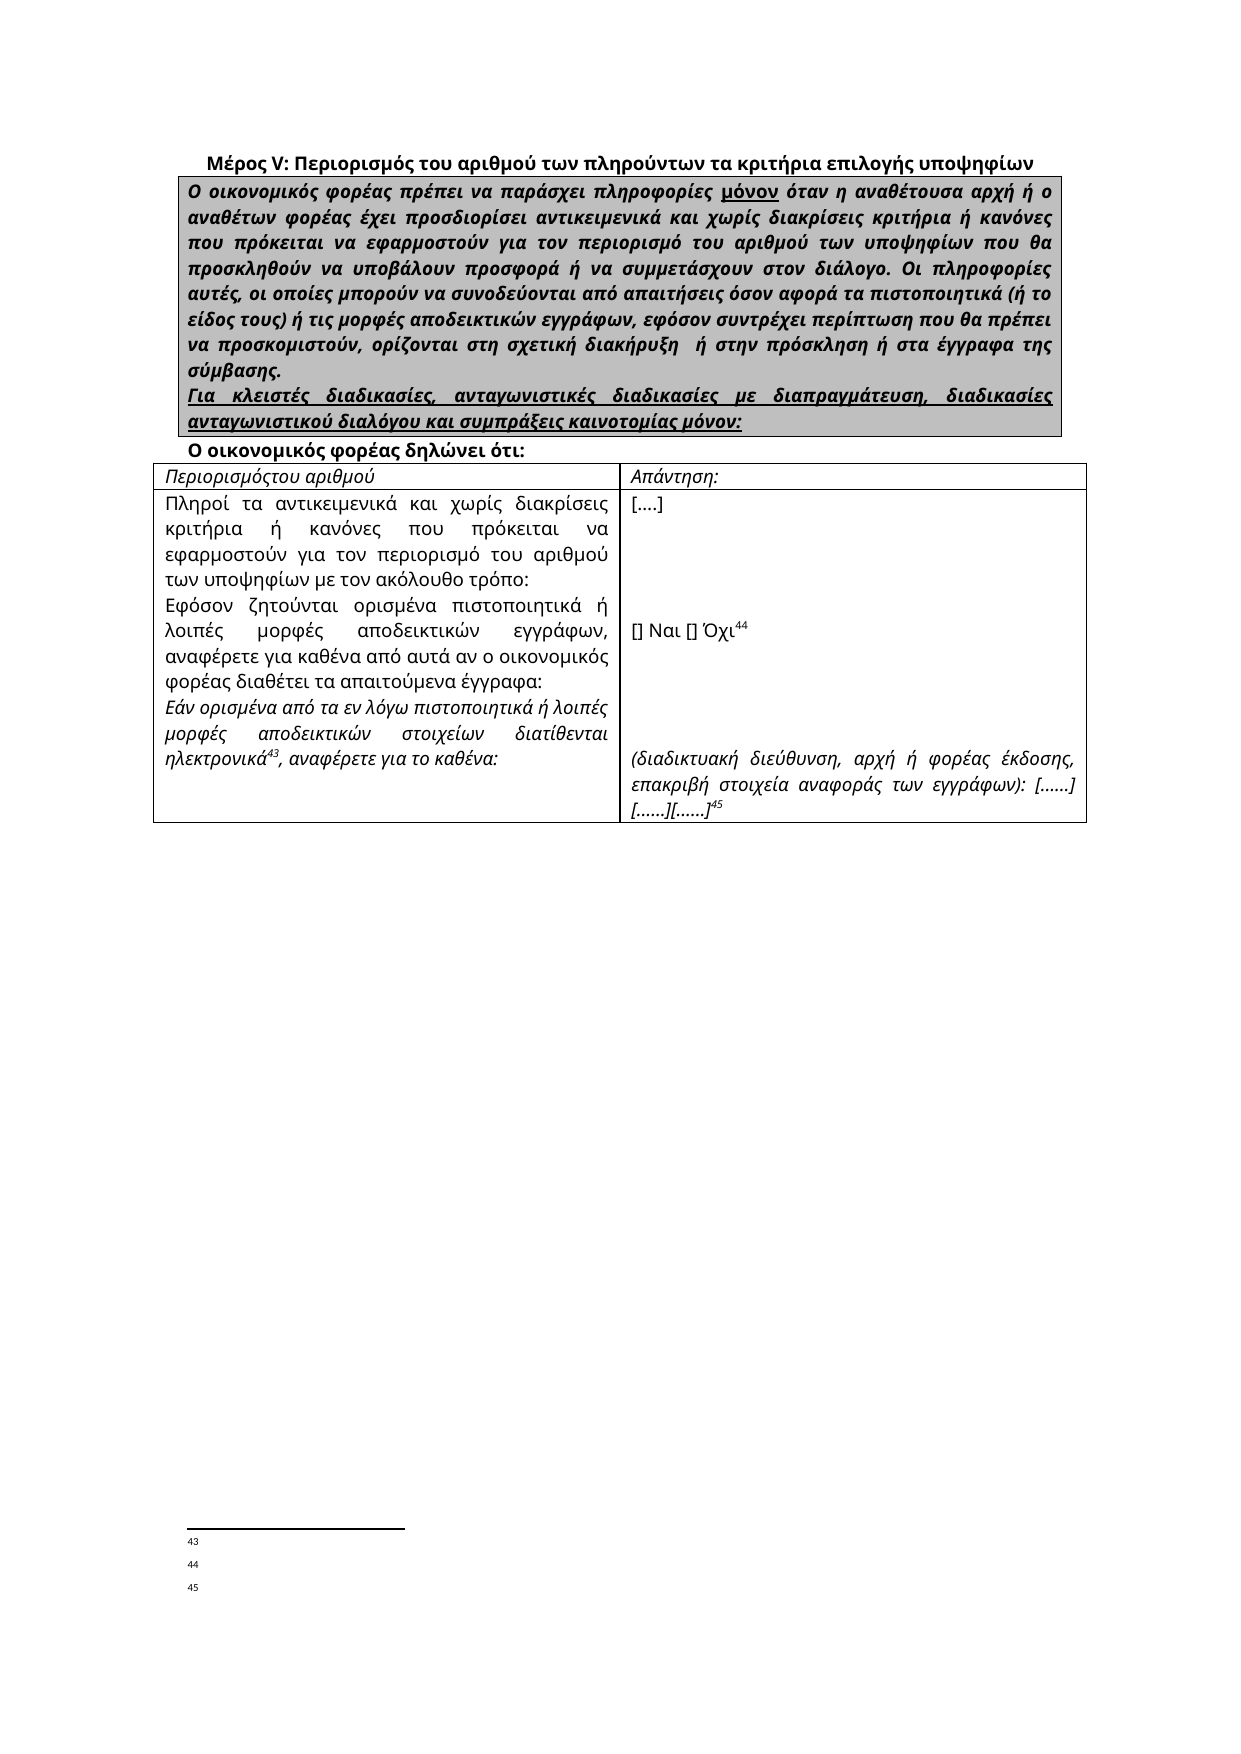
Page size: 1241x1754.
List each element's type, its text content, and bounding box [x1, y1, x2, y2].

text Ο οικονομικός φορέας πρέπει να παράσχει πληροφορίες μόνον όταν η αναθέτουσα αρχή ή ο αναθέτων φορέας έχει προσδιορίσει αντικειμενικά και χωρίς διακρίσεις κριτήρια ή κανόνες που πρόκειται να εφαρμοστούν για τον περιορισμό του αριθμού των υποψηφίων που θα προσκληθούν να υποβάλουν προσφορά ή να συμμετάσχουν στον διάλογο. Οι πληροφορίες αυτές, οι οποίες μπορούν να συνοδεύονται από απαιτήσεις όσον αφορά τα πιστοποιητικά (ή το είδος τους) ή τις μορφές αποδεικτικών εγγράφων, εφόσον συντρέχει περίπτωση που θα πρέπει να προσκομιστούν, ορίζονται στη σχετική διακήρυξη ή στην πρόσκληση ή στα έγγραφα της σύμβασης. [179, 177, 1061, 380]
table_header Απάντηση: [621, 464, 1086, 489]
text Μέρος V: Περιορισμός του αριθμού των πληρούντων τα κριτήρια επιλογής υποψηφίων [187, 150, 1053, 176]
table_cell [….] [] Ναι [] Όχι (διαδικτυακή διεύθυνση, αρχή ή φορέας έκδοσης, επακριβή στοιχεία αναφοράς των εγγράφων): [……][……][……] [621, 490, 1086, 822]
table_header Περιορισμόςτου αριθμού [154, 464, 619, 489]
table_cell Πληροί τα αντικειμενικά και χωρίς διακρίσεις κριτήρια ή κανόνες που πρόκειται να εφαρμοστούν για τον περιορισμό του αριθμού των υποψηφίων με τον ακόλουθο τρόπο: Εφόσον ζητούνται ορισμένα πιστοποιητικά ή λοιπές μορφές αποδεικτικών εγγράφων, αναφέρετε για καθένα από αυτά αν ο οικονομικός φορέας διαθέτει τα απαιτούμενα έγγραφα: Εάν ορισμένα από τα εν λόγω πιστοποιητικά ή λοιπές μορφές αποδεικτικών στοιχείων διατίθενται ηλεκτρονικά, αναφέρετε για το καθένα: [154, 490, 619, 822]
text Για κλειστές διαδικασίες, ανταγωνιστικές διαδικασίες με διαπραγμάτευση, διαδικασίες ανταγωνιστικού διαλόγου και συμπράξεις καινοτομίας μόνον: [179, 380, 1061, 436]
text Ο οικονομικός φορέας δηλώνει ότι: [187, 437, 1053, 462]
